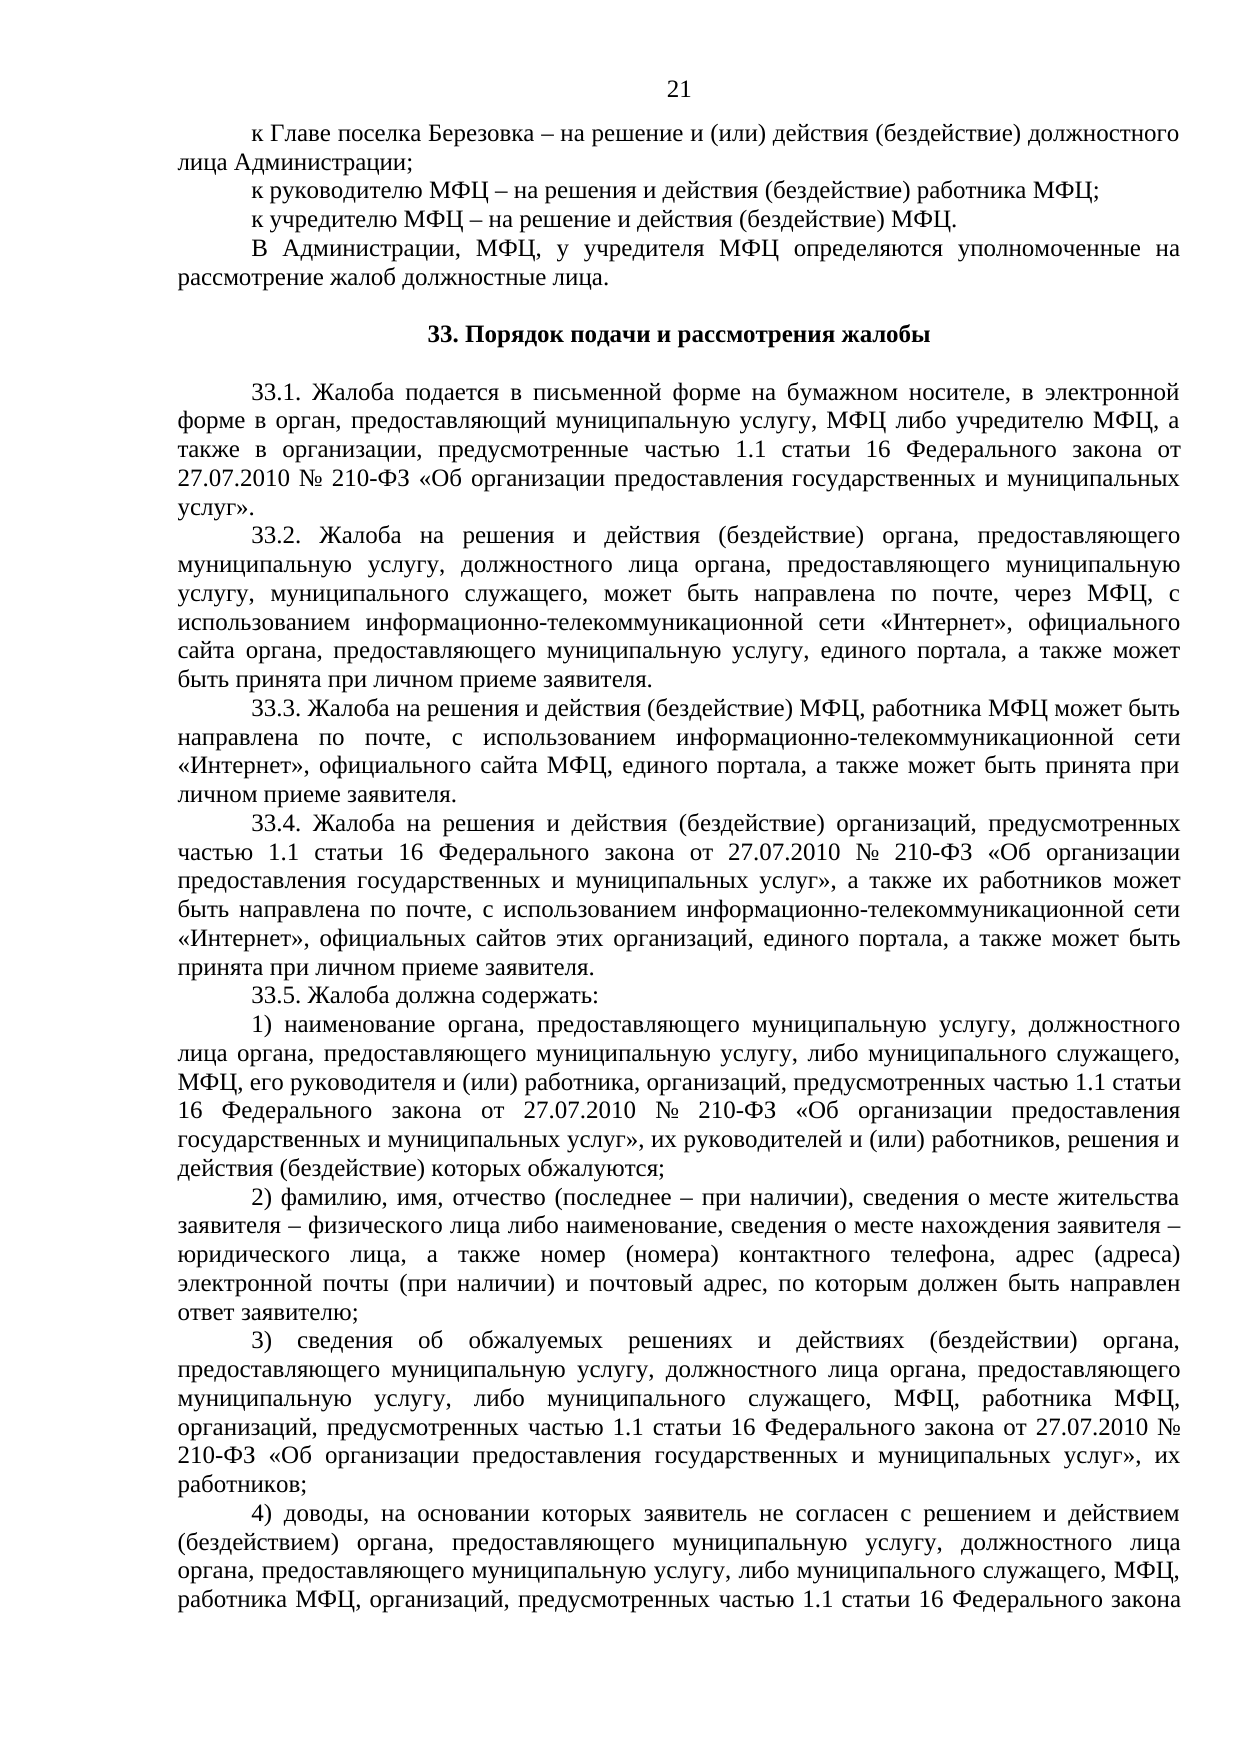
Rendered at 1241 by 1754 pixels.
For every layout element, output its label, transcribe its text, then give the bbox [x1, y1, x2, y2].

text 33.5. Жалоба должна содержать: [177, 981, 1181, 1009]
text 33.3. Жалоба на решения и действия (бездействие) МФЦ, работника МФЦ может быть направлена по почте, с использованием информационно-телекоммуникационной сети «Интернет», официального сайта МФЦ, единого портала, а также может быть принята при личном приеме заявителя. [177, 693, 1181, 808]
text 2) фамилию, имя, отчество (последнее – при наличии), сведения о месте жительства заявителя – физического лица либо наименование, сведения о месте нахождения заявителя – юридического лица, а также номер (номера) контактного телефона, адрес (адреса) электронной почты (при наличии) и почтовый адрес, по которым должен быть направлен ответ заявителю; [177, 1182, 1181, 1326]
text 33.4. Жалоба на решения и действия (бездействие) организаций, предусмотренных частью 1.1 статьи 16 Федерального закона от 27.07.2010 № 210-ФЗ «Об организации предоставления государственных и муниципальных услуг», а также их работников может быть направлена по почте, с использованием информационно-телекоммуникационной сети «Интернет», официальных сайтов этих организаций, единого портала, а также может быть принята при личном приеме заявителя. [177, 808, 1181, 981]
text В Администрации, МФЦ, у учредителя МФЦ определяются уполномоченные на рассмотрение жалоб должностные лица. [177, 233, 1181, 291]
text 33.1. Жалоба подается в письменной форме на бумажном носителе, в электронной форме в орган, предоставляющий муниципальную услугу, МФЦ либо учредителю МФЦ, а также в организации, предусмотренные частью 1.1 статьи 16 Федерального закона от 27.07.2010 № 210-ФЗ «Об организации предоставления государственных и муниципальных услуг». [177, 377, 1181, 521]
text 33. Порядок подачи и рассмотрения жалобы [177, 319, 1181, 348]
text к руководителю МФЦ – на решения и действия (бездействие) работника МФЦ; [177, 176, 1181, 204]
text 3) сведения об обжалуемых решениях и действиях (бездействии) органа, предоставляющего муниципальную услугу, должностного лица органа, предоставляющего муниципальную услугу, либо муниципального служащего, МФЦ, работника МФЦ, организаций, предусмотренных частью 1.1 статьи 16 Федерального закона от 27.07.2010 № 210-ФЗ «Об организации предоставления государственных и муниципальных услуг», их работников; [177, 1326, 1181, 1498]
text 1) наименование органа, предоставляющего муниципальную услугу, должностного лица органа, предоставляющего муниципальную услугу, либо муниципального служащего, МФЦ, его руководителя и (или) работника, организаций, предусмотренных частью 1.1 статьи 16 Федерального закона от 27.07.2010 № 210-ФЗ «Об организации предоставления государственных и муниципальных услуг», их руководителей и (или) работников, решения и действия (бездействие) которых обжалуются; [177, 1009, 1181, 1182]
text к Главе поселка Березовка – на решение и (или) действия (бездействие) должностного лица Администрации; [177, 118, 1181, 176]
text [177, 1498, 1181, 1613]
text к учредителю МФЦ – на решение и действия (бездействие) МФЦ. [177, 204, 1181, 233]
text 33.2. Жалоба на решения и действия (бездействие) органа, предоставляющего муниципальную услугу, должностного лица органа, предоставляющего муниципальную услугу, муниципального служащего, может быть направлена по почте, через МФЦ, с использованием информационно-телекоммуникационной сети «Интернет», официального сайта органа, предоставляющего муниципальную услугу, единого портала, а также может быть принята при личном приеме заявителя. [177, 521, 1181, 693]
